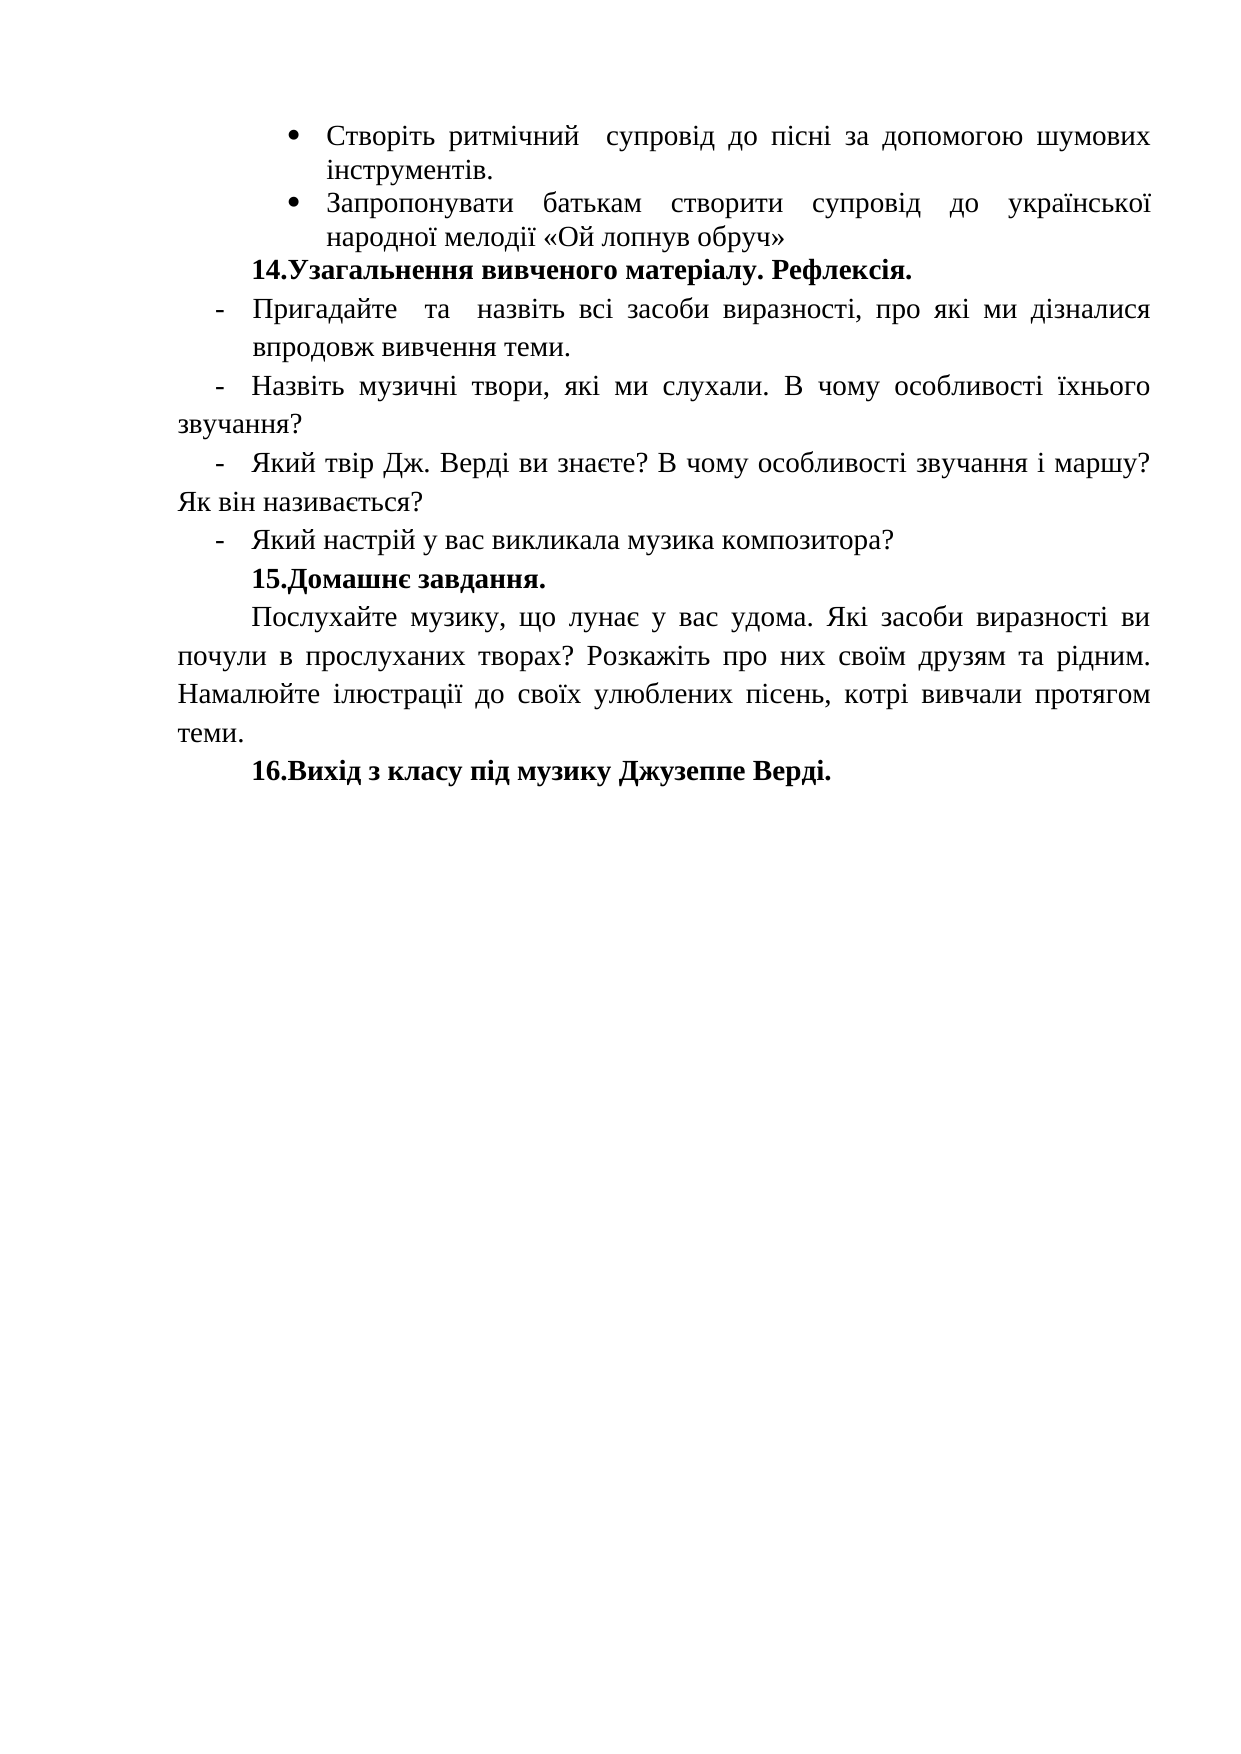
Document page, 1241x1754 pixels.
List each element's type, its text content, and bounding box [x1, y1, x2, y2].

list Пригадайте та назвіть всі засоби виразності, про які ми дізналися впродовж вивчення теми. [215, 291, 1152, 363]
list Запропонувати батькам створити супровід до української народної мелодії «Ой лопнув обруч» [288, 185, 1152, 252]
text 16.Вихід з класу під музику Джузеппе Верді. [177, 753, 1152, 787]
list Який твір Дж. Верді ви знаєте? В чому особливості звучання і маршу? Як він називається? [177, 445, 1152, 517]
text 15.Домашнє завдання. [177, 561, 1152, 594]
text 14.Узагальнення вивченого матеріалу. Рефлексія. [177, 252, 1152, 286]
list Який настрій у вас викликала музика композитора? [177, 522, 1152, 556]
list Створіть ритмічний супровід до пісні за допомогою шумових інструментів. [288, 118, 1152, 185]
text Послухайте музику, що лунає у вас удома. Які засоби виразності ви почули в прослуханих творах? Розкажіть про них своїм друзям та рідним. Намалюйте ілюстрації до своїх улюблених пісень, котрі вивчали протягом теми. [177, 599, 1152, 748]
list Назвіть музичні твори, які ми слухали. В чому особливості їхнього звучання? [177, 368, 1152, 440]
